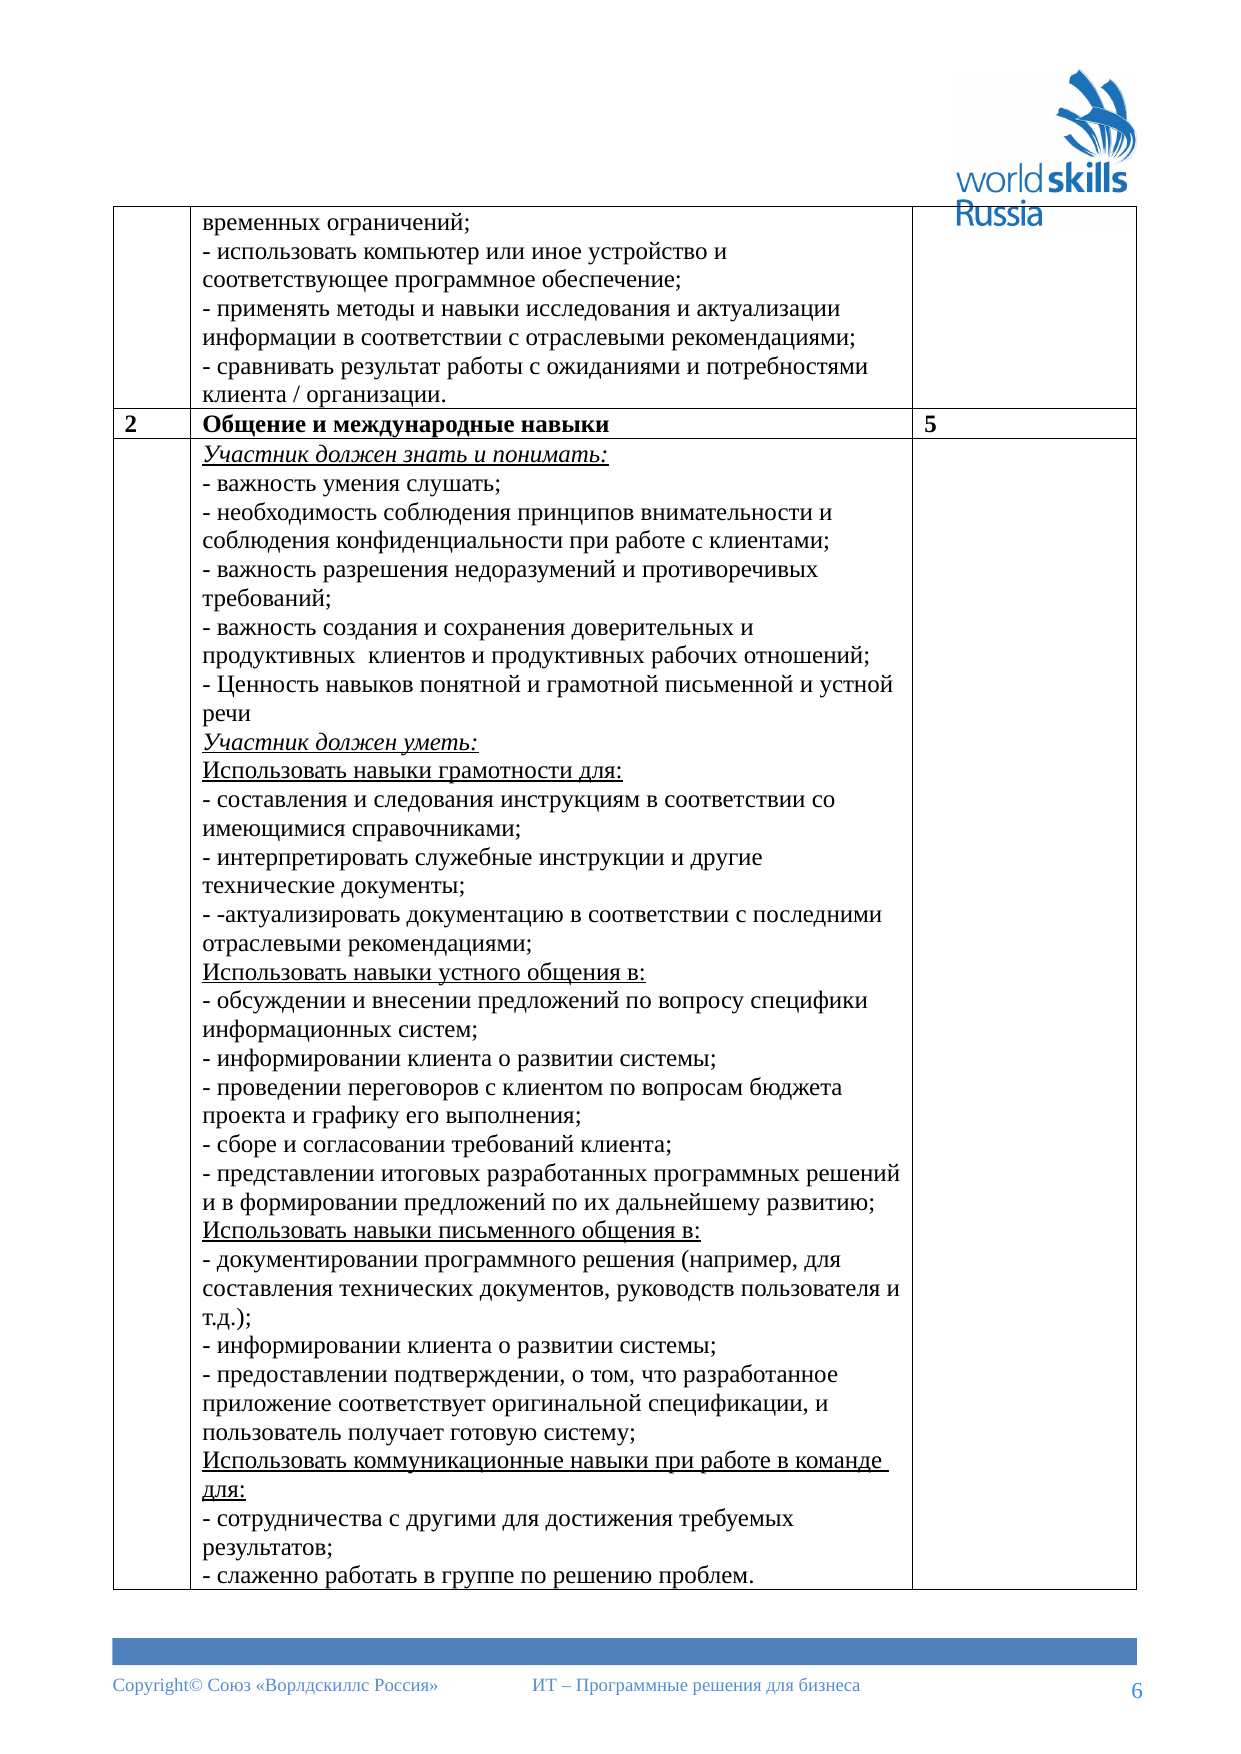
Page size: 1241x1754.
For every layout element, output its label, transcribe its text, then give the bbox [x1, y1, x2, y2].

table_cell [114, 207, 190, 408]
table_cell [114, 439, 190, 1589]
picture [954, 68, 1137, 206]
table_cell Общение и международные навыки [191, 409, 912, 438]
table_cell [913, 439, 1136, 1589]
table_cell 5 [913, 409, 1136, 438]
table_cell [913, 207, 1136, 408]
table_cell 2 [114, 409, 190, 438]
